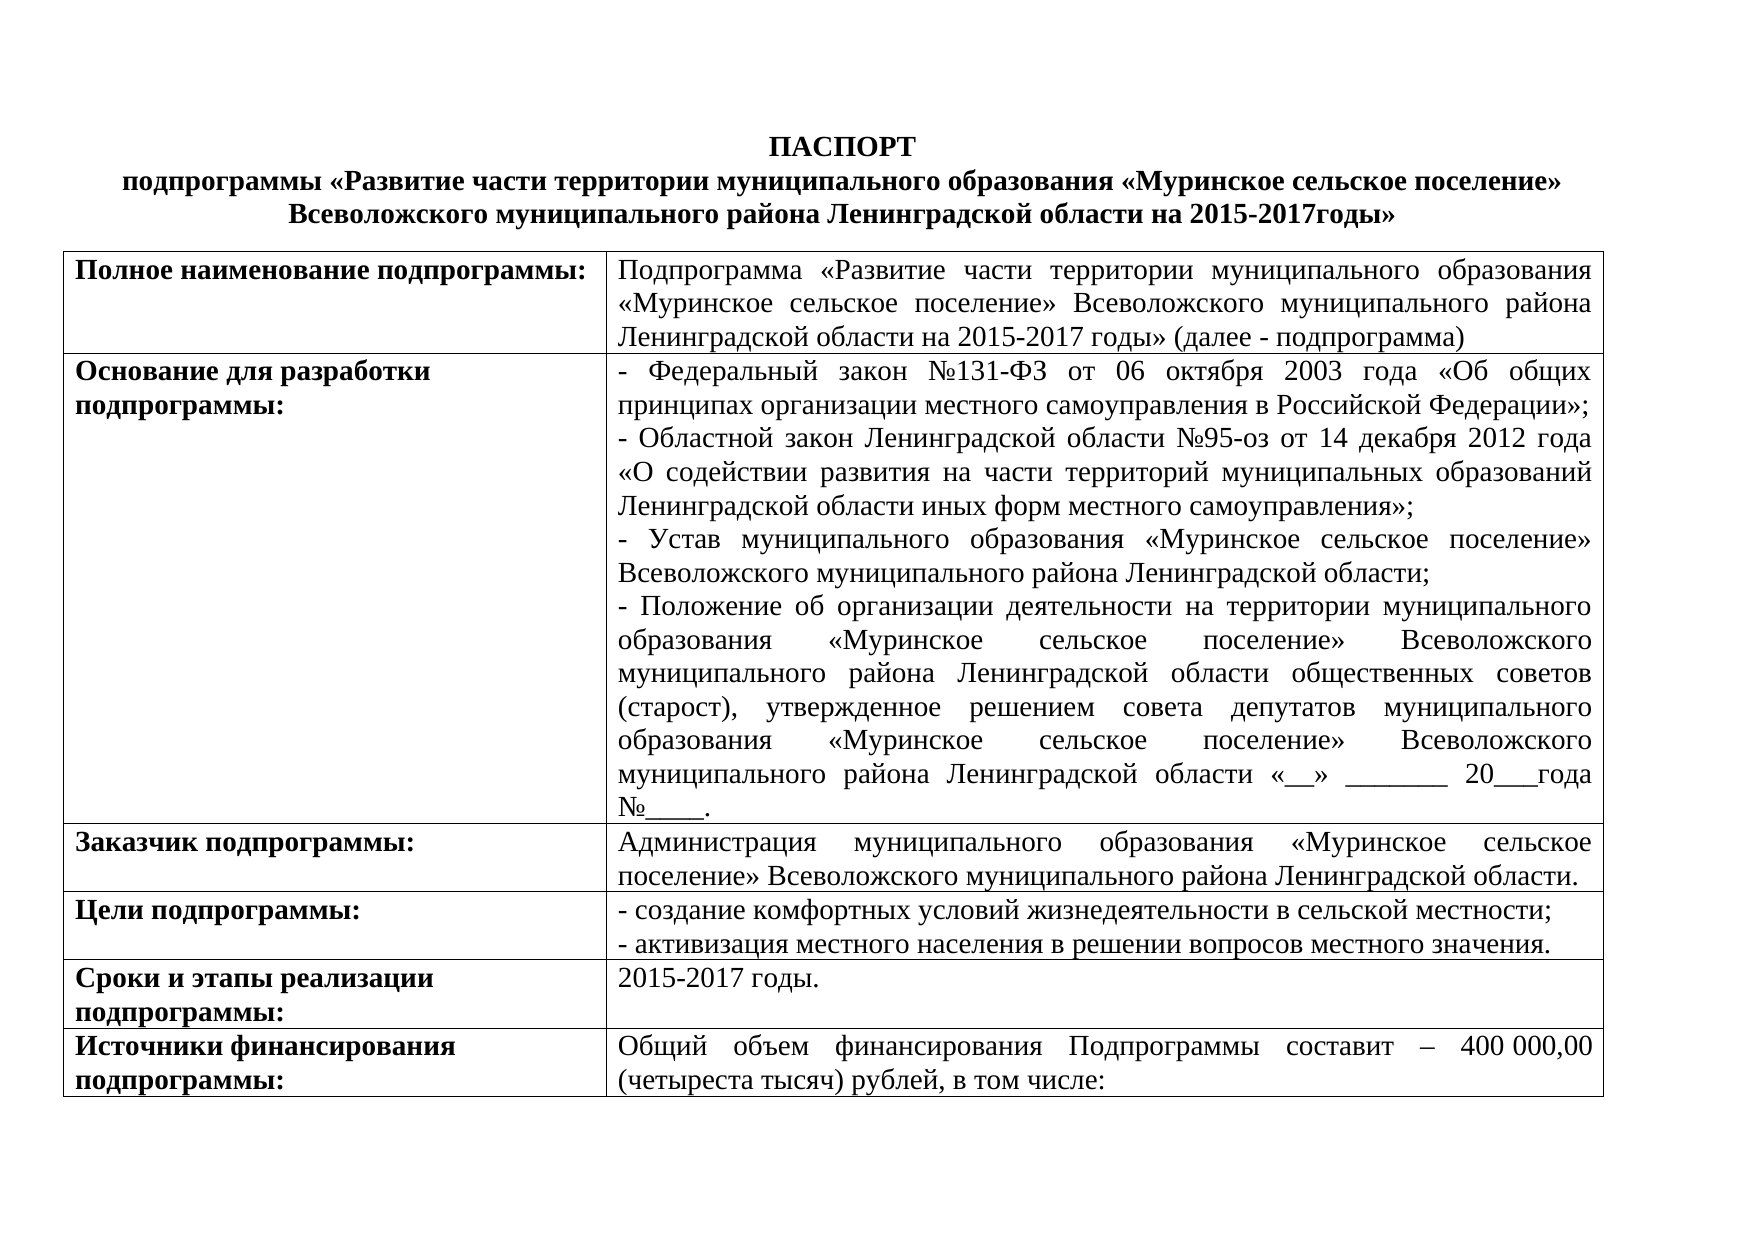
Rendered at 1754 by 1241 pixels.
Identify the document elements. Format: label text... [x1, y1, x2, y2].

table_cell Заказчик подпрограммы: [64, 824, 606, 891]
table_cell - Федеральный закон №131-ФЗ от 06 октября 2003 года «Об общих принципах организации местного самоуправления в Российской Федерации»; - Областной закон Ленинградской области №95-оз от 14 декабря 2012 года «О содействии развития на части территорий муниципальных образований Ленинградской области иных форм местного самоуправления»; - Устав муниципального образования «Муринское сельское поселение» Всеволожского муниципального района Ленинградской области; - Положение об организации деятельности на территории муниципального образования «Муринское сельское поселение» Всеволожского муниципального района Ленинградской области общественных советов (старост), утвержденное решением совета депутатов муниципального образования «Муринское сельское поселение» Всеволожского муниципального района Ленинградской области «__» _______ 20___года №____. [607, 354, 1603, 823]
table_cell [64, 1029, 606, 1096]
table_cell - создание комфортных условий жизнедеятельности в сельской местности; - активизация местного населения в решении вопросов местного значения. [607, 892, 1603, 959]
table_cell 2015-2017 годы. [607, 960, 1603, 1027]
table_cell Администрация муниципального образования «Муринское сельское поселение» Всеволожского муниципального района Ленинградской области. [607, 824, 1603, 891]
table_cell Цели подпрограммы: [64, 892, 606, 959]
text ПАСПОРТ [75, 129, 1609, 163]
table_header Подпрограмма «Развитие части территории муниципального образования «Муринское сельское поселение» Всеволожского муниципального района Ленинградской области на 2015-2017 годы» (далее - подпрограмма) [607, 252, 1603, 352]
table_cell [607, 1029, 1603, 1096]
text подпрограммы «Развитие части территории муниципального образования «Муринское сельское поселение» Всеволожского муниципального района Ленинградской области на 2015-2017годы» [75, 163, 1609, 230]
table_cell Сроки и этапы реализации подпрограммы: [64, 960, 606, 1027]
table_cell Основание для разработки подпрограммы: [64, 354, 606, 823]
table_header Полное наименование подпрограммы: [64, 252, 606, 352]
